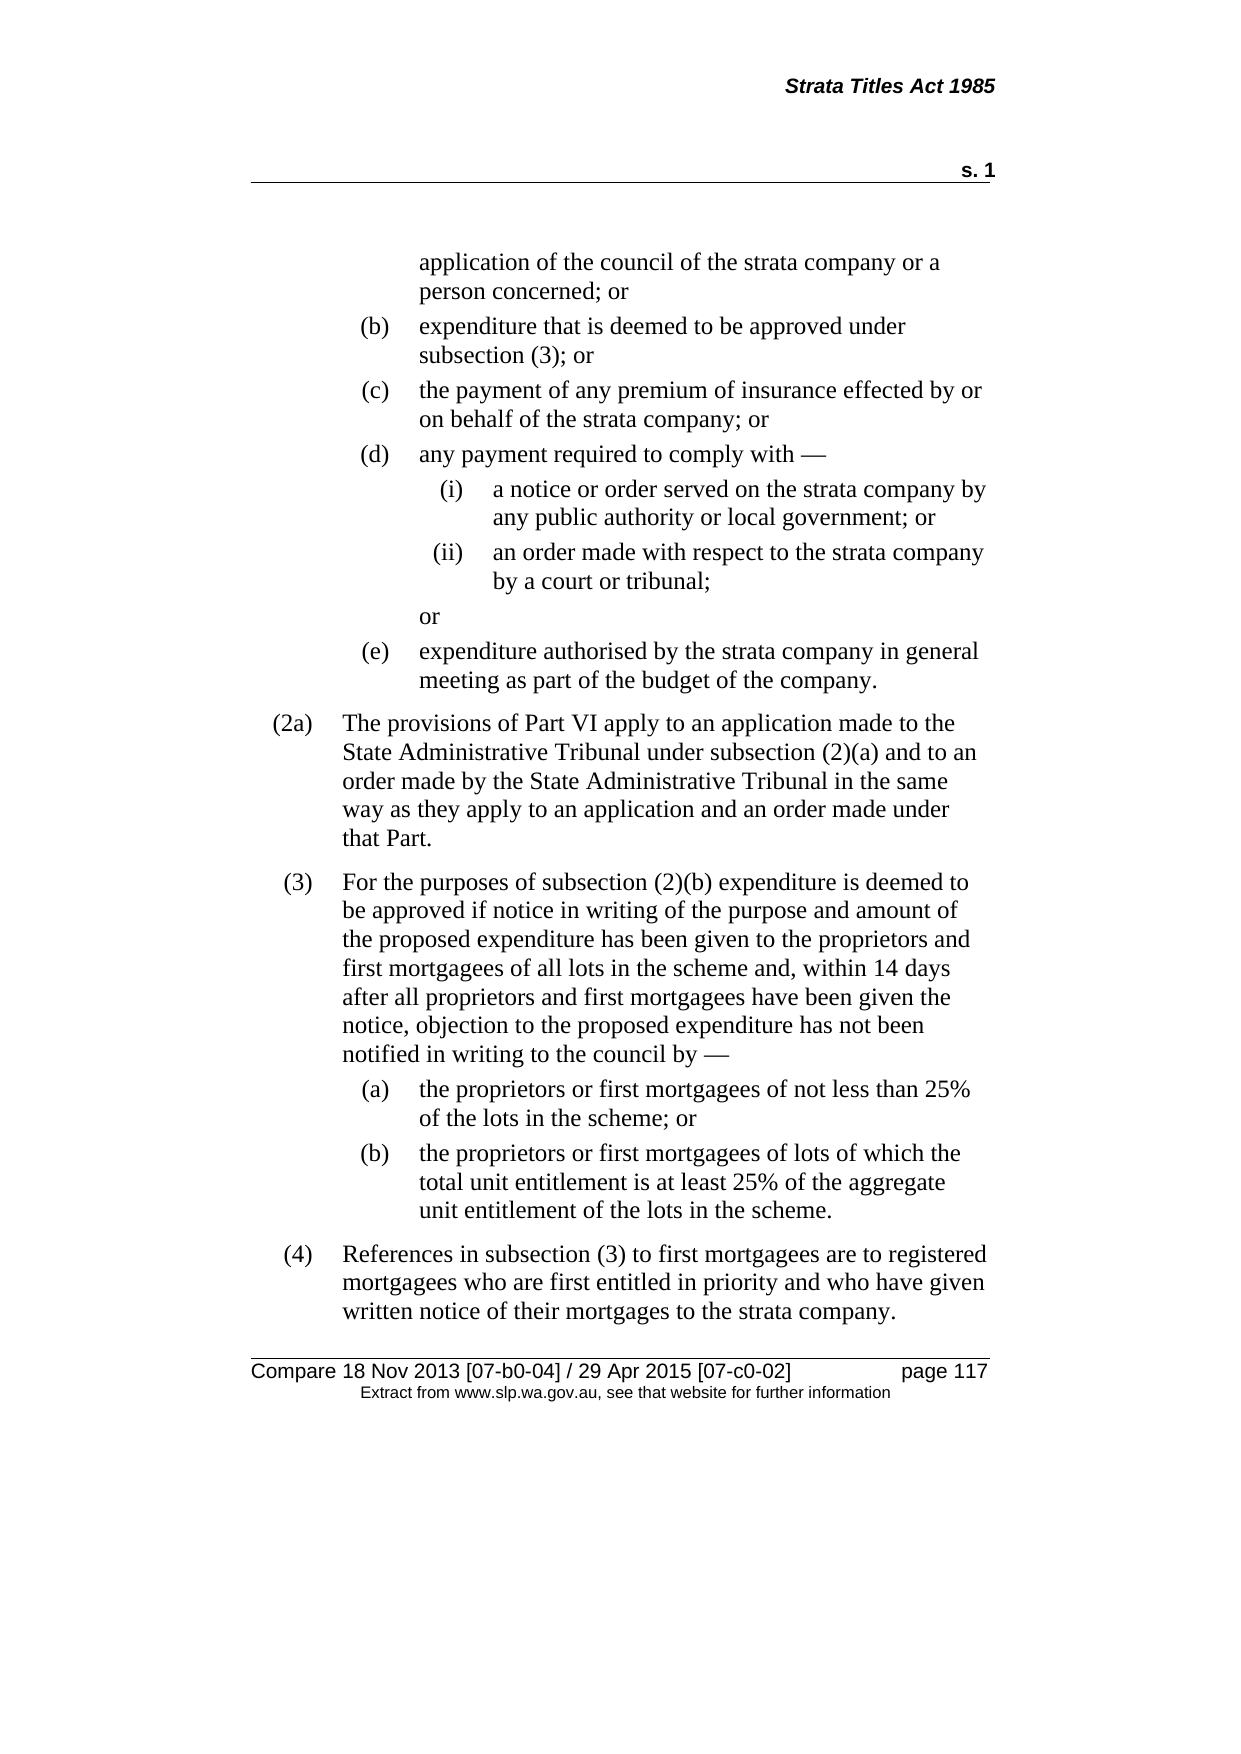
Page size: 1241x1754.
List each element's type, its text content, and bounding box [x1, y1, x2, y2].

text or [251, 601, 990, 630]
text (3) For the purposes of subsection (2)(b) expenditure is deemed to be approved if notice in writing of the purpose and amount of the proposed expenditure has been given to the proprietors and first mortgagees of all lots in the scheme and, within 14 days after all proprietors and first mortgagees have been given the notice, objection to the proposed expenditure has not been notified in writing to the council by — [251, 867, 990, 1068]
text (4) References in subsection (3) to first mortgagees are to registered mortgagees who are first entitled in priority and who have given written notice of their mortgages to the strata company. [251, 1239, 990, 1325]
text (ii) an order made with respect to the strata company by a court or tribunal; [251, 537, 990, 595]
text (a) the proprietors or first mortgagees of not less than 25% of the lots in the scheme; or [251, 1074, 990, 1132]
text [251, 247, 990, 305]
text (i) a notice or order served on the strata company by any public authority or local government; or [251, 474, 990, 531]
text (b) expenditure that is deemed to be approved under subsection (3); or [251, 311, 990, 369]
text (c) the payment of any premium of insurance effected by or on behalf of the strata company; or [251, 375, 990, 432]
text (d) any payment required to comply with — [251, 439, 990, 467]
text (b) the proprietors or first mortgagees of lots of which the total unit entitlement is at least 25% of the aggregate unit entitlement of the lots in the scheme. [251, 1138, 990, 1224]
text (2a) The provisions of Part VI apply to an application made to the State Administrative Tribunal under subsection (2)(a) and to an order made by the State Administrative Tribunal in the same way as they apply to an application and an order made under that Part. [251, 708, 990, 852]
text (e) expenditure authorised by the strata company in general meeting as part of the budget of the company. [251, 636, 990, 694]
